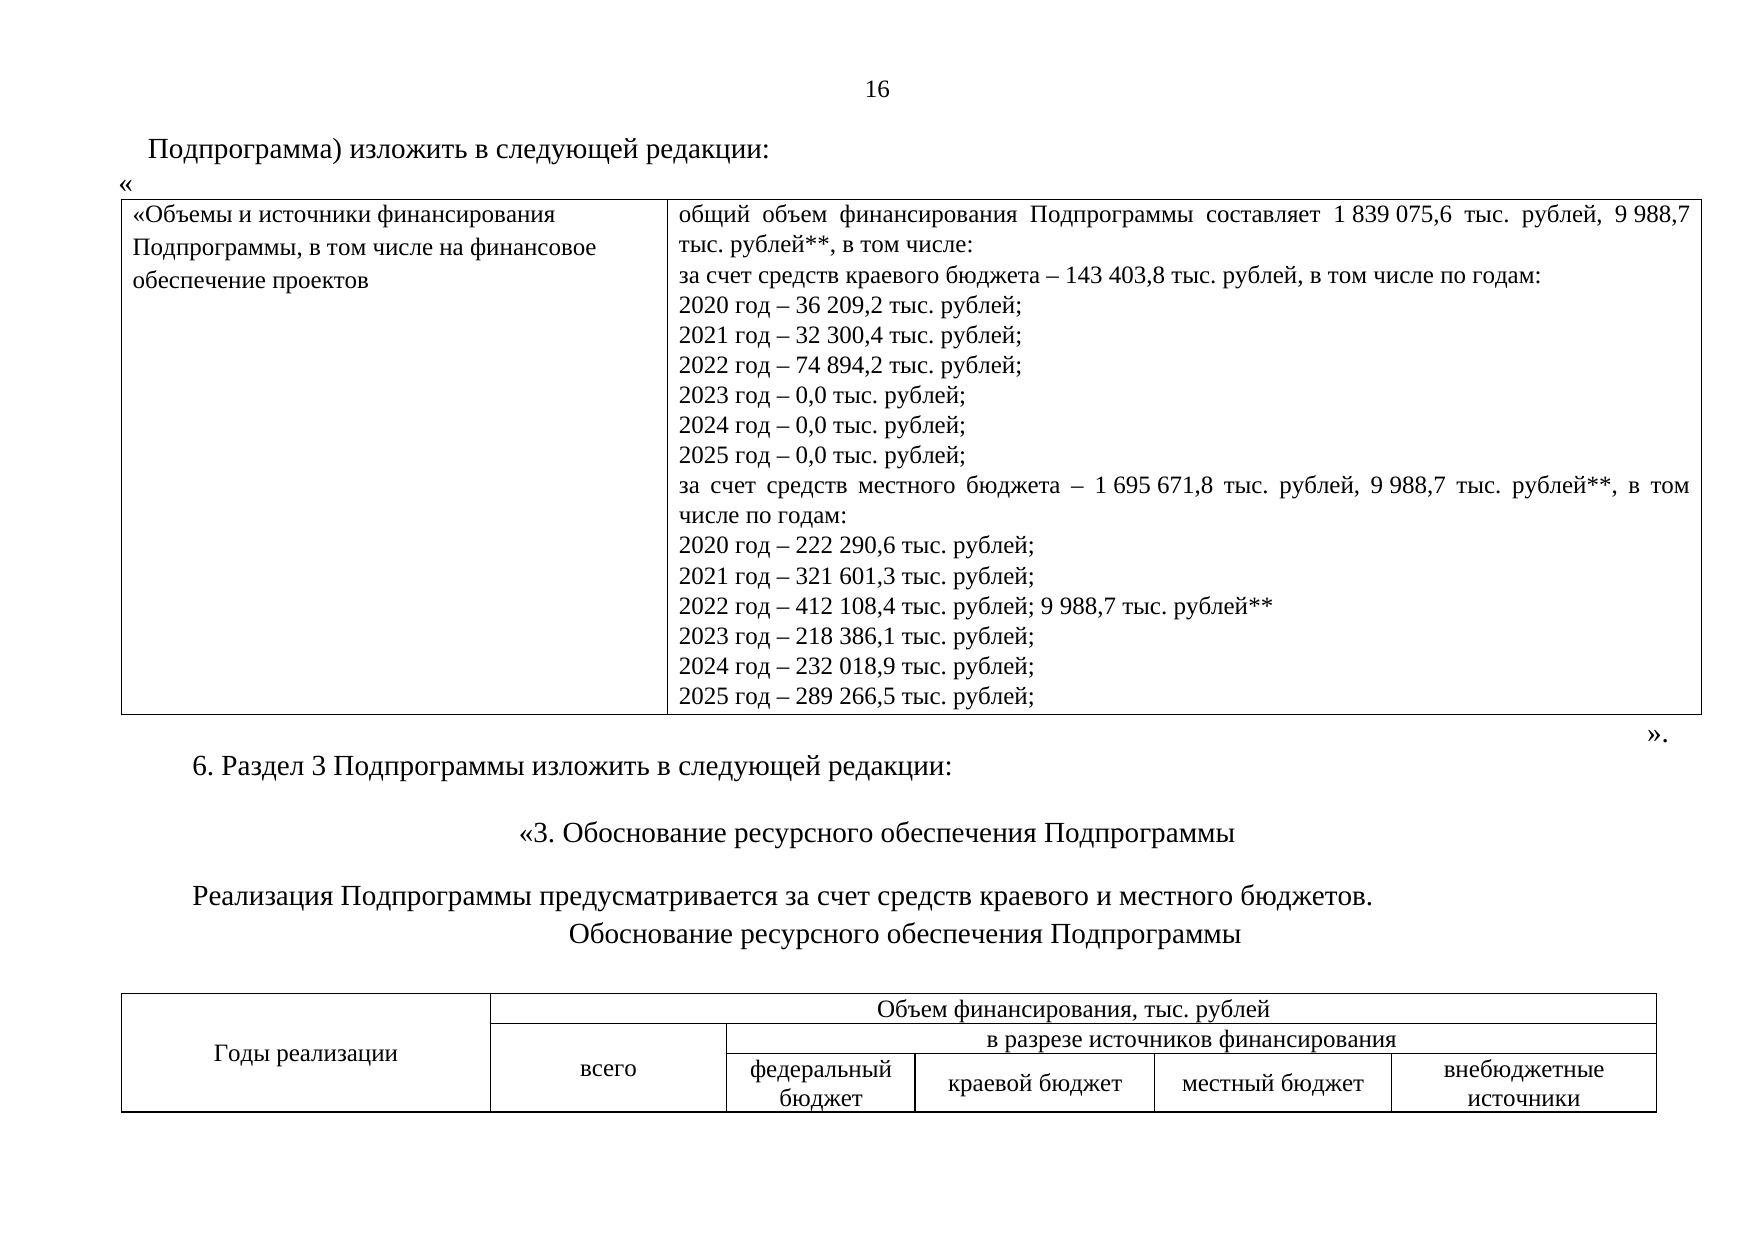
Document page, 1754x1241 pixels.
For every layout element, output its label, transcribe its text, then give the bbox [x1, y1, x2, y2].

table_header Годы реализации [122, 994, 490, 1111]
table_cell всего [491, 1024, 726, 1111]
table_cell внебюджетные источники [1392, 1054, 1656, 1111]
table_cell федеральный бюджет [727, 1054, 914, 1111]
text Обоснование ресурсного обеспечения Подпрограммы [118, 916, 1636, 950]
table_cell местный бюджет [1155, 1054, 1391, 1111]
table_cell краевой бюджет [916, 1054, 1154, 1111]
table_header «Объемы и источники финансирования Подпрограммы, в том числе на финансовое обеспечение проектов [122, 200, 667, 714]
table_header общий объем финансирования Подпрограммы составляет 1 839 075,6 тыс. рублей, 9 988,7 тыс. рублей**, в том числе: за счет средств краевого бюджета – 143 403,8 тыс. рублей, в том числе по годам: 2020 год – 36 209,2 тыс. рублей; 2021 год – 32 300,4 тыс. рублей; 2022 год – 74 894,2 тыс. рублей; 2023 год – 0,0 тыс. рублей; 2024 год – 0,0 тыс. рублей; 2025 год – 0,0 тыс. рублей; за счет средств местного бюджета – 1 695 671,8 тыс. рублей, 9 988,7 тыс. рублей**, в том числе по годам: 2020 год – 222 290,6 тыс. рублей; 2021 год – 321 601,3 тыс. рублей; 2022 год – 412 108,4 тыс. рублей; 9 988,7 тыс. рублей** 2023 год – 218 386,1 тыс. рублей; 2024 год – 232 018,9 тыс. рублей; 2025 год – 289 266,5 тыс. рублей; [668, 200, 1701, 714]
text 6. Раздел 3 Подпрограммы изложить в следующей редакции: [118, 748, 1636, 782]
table_cell в разрезе источников финансирования [727, 1024, 1656, 1053]
table_header Объем финансирования, тыс. рублей [491, 994, 1656, 1023]
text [148, 131, 1636, 165]
text « [118, 165, 1636, 198]
text ». [118, 715, 1668, 748]
text «3. Обоснование ресурсного обеспечения Подпрограммы [118, 815, 1636, 849]
text Реализация Подпрограммы предусматривается за счет средств краевого и местного бюджетов. [118, 878, 1636, 911]
